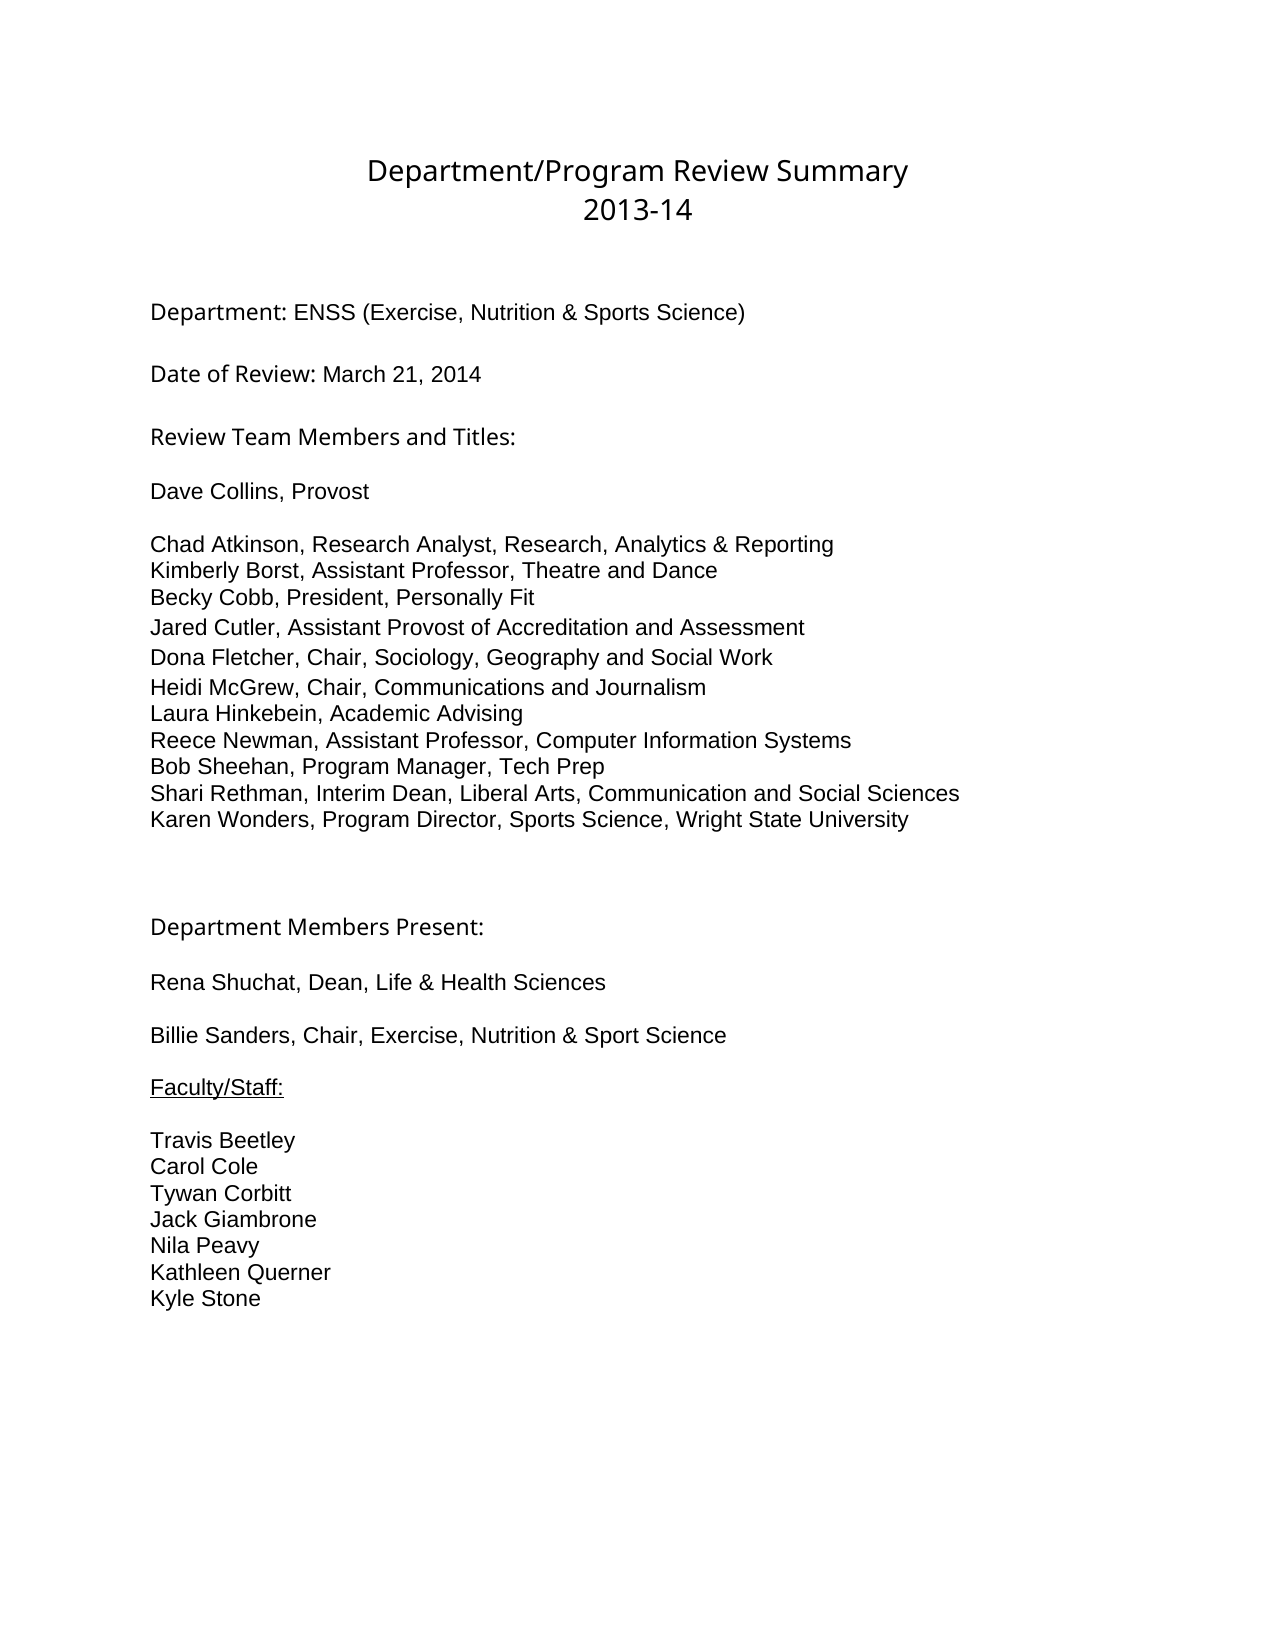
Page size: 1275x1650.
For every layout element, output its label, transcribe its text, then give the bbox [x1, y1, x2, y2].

text Department/Program Review Summary [150, 150, 1125, 190]
text Faculty/Staff: [150, 1074, 1125, 1101]
text Kyle Stone [150, 1285, 1125, 1311]
text Date of Review: March 21, 2014 [150, 358, 1125, 389]
text 2013-14 [150, 190, 1125, 229]
text Becky Cobb, President, Personally Fit [150, 583, 1125, 610]
text Department Members Present: [150, 911, 1125, 942]
text Shari Rethman, Interim Dean, Liberal Arts, Communication and Social Sciences [150, 779, 1125, 806]
text Dave Collins, Provost [150, 478, 1125, 504]
text Travis Beetley [150, 1127, 1125, 1153]
text Tywan Corbitt [150, 1180, 1125, 1206]
text Nila Peavy [150, 1232, 1125, 1259]
text Dona Fletcher, Chair, Sociology, Geography and Social Work [150, 644, 1125, 670]
text Laura Hinkebein, Academic Advising [150, 700, 1125, 727]
text Rena Shuchat, Dean, Life & Health Sciences [150, 969, 1125, 995]
text Heidi McGrew, Chair, Communications and Journalism [150, 674, 1125, 700]
text Kimberly Borst, Assistant Professor, Theatre and Dance [150, 557, 1125, 583]
text Karen Wonders, Program Director, Sports Science, Wright State University [150, 806, 1125, 832]
text Jack Giambrone [150, 1206, 1125, 1232]
text Billie Sanders, Chair, Exercise, Nutrition & Sport Science [150, 1022, 1125, 1048]
text Department: ENSS (Exercise, Nutrition & Sports Science) [150, 295, 1125, 327]
text Review Team Members and Titles: [150, 420, 1125, 452]
text Reece Newman, Assistant Professor, Computer Information Systems [150, 727, 1125, 753]
text Bob Sheehan, Program Manager, Tech Prep [150, 753, 1125, 779]
text Carol Cole [150, 1153, 1125, 1180]
text Jared Cutler, Assistant Provost of Accreditation and Assessment [150, 614, 1125, 640]
text Kathleen Querner [150, 1259, 1125, 1285]
text Chad Atkinson, Research Analyst, Research, Analytics & Reporting [150, 531, 1125, 557]
